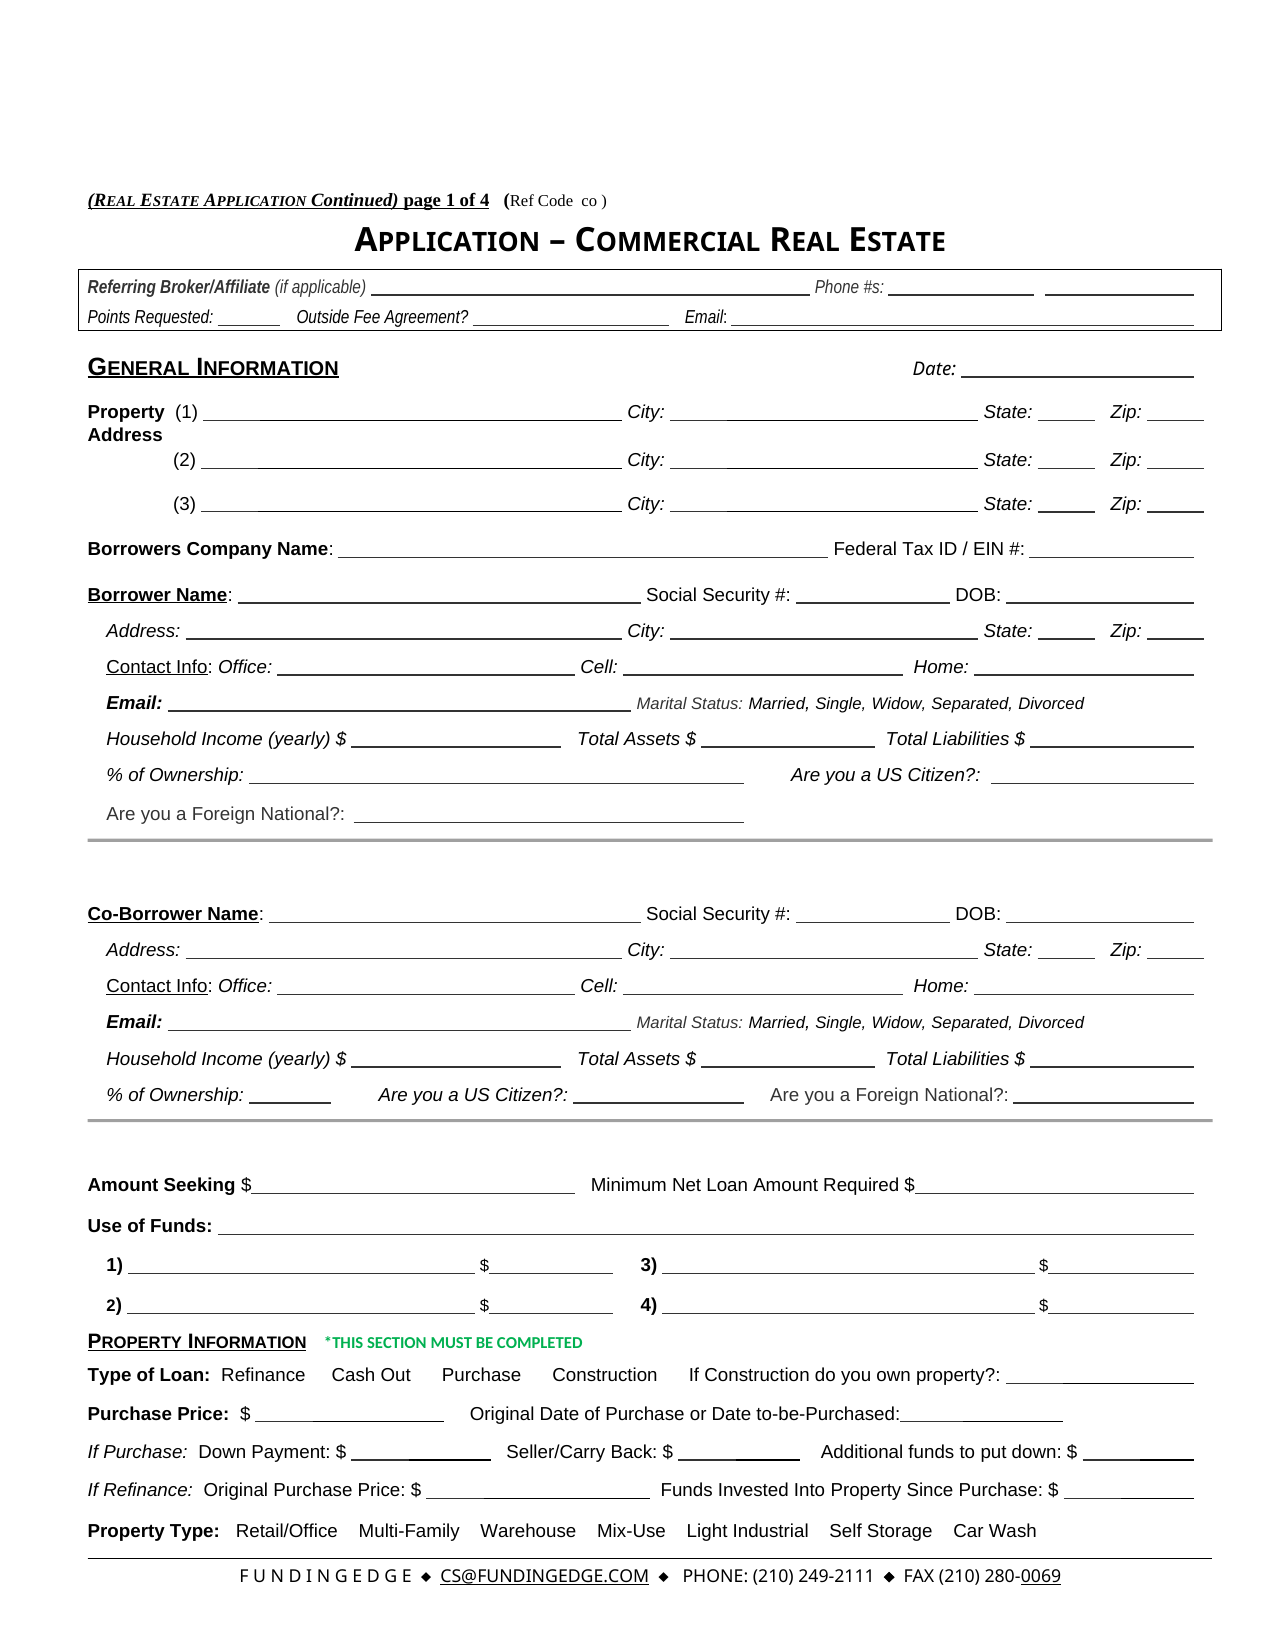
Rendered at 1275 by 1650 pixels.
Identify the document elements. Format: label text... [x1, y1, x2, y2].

text (2) City: State: Zip: [87, 445, 1212, 472]
text Co-Borrower Name: Social Security #: DOB: [87, 899, 1212, 926]
text % of Ownership: Are you a US Citizen?: Are you a Foreign National?: [106, 760, 1212, 826]
text Amount Seeking $ Minimum Net Loan Amount Required $ [87, 1170, 1212, 1196]
text Points Requested: Outside Fee Agreement? Email: [79, 299, 1221, 330]
text If Refinance: Original Purchase Price: $ Funds Invested Into Property Since Purchase: $ [87, 1475, 1212, 1501]
title Application – Commercial Real Estate [87, 216, 1212, 262]
text Email: Marital Status: Married, Single, Widow, Separated, Divorced [106, 688, 1212, 714]
text Type of Loan: Refinance Cash Out Purchase Construction If Construction do you own property?: [87, 1360, 1212, 1387]
text Property (1) City: State: Zip: [87, 397, 1212, 424]
text If Purchase: Down Payment: $ Seller/Carry Back: $ Additional funds to put down: $ [87, 1437, 1212, 1463]
text (3) City: State: Zip: [87, 488, 1212, 515]
text (Real Estate Application Continued) page 1 of 4 (Ref Code co ) [87, 189, 1088, 211]
text Contact Info: Office: Cell: Home: [106, 971, 1212, 998]
text Borrower Name: Social Security #: DOB: [87, 579, 1212, 606]
text Referring Broker/Affiliate (if applicable) Phone #s: [79, 270, 1221, 298]
text 2) $ 4) $ [87, 1290, 1212, 1316]
text Contact Info: Office: Cell: Home: [106, 652, 1212, 678]
text General Information Date: [87, 352, 1212, 380]
text Address: City: State: Zip: [106, 935, 1212, 962]
text Household Income (yearly) $ Total Assets $ Total Liabilities $ [106, 724, 1212, 750]
text Address: City: State: Zip: [106, 616, 1212, 642]
text Use of Funds: [87, 1211, 1212, 1237]
subtitle Property Information *THIS SECTION MUST BE COMPLETED [87, 1329, 1212, 1353]
text Purchase Price: $ Original Date of Purchase or Date to-be-Purchased: [87, 1398, 1212, 1425]
text Property Type: Retail/Office Multi-Family Warehouse Mix-Use Light Industrial Self Storage Car Wash [87, 1520, 1212, 1542]
text Email: Marital Status: Married, Single, Widow, Separated, Divorced [106, 1007, 1212, 1034]
text 1) $ 3) $ [87, 1250, 1212, 1277]
text Household Income (yearly) $ Total Assets $ Total Liabilities $ [106, 1043, 1212, 1070]
text % of Ownership: Are you a US Citizen?: Are you a Foreign National?: [106, 1079, 1212, 1106]
text Address [87, 424, 1212, 445]
text Borrowers Company Name: Federal Tax ID / EIN #: [87, 534, 1212, 560]
